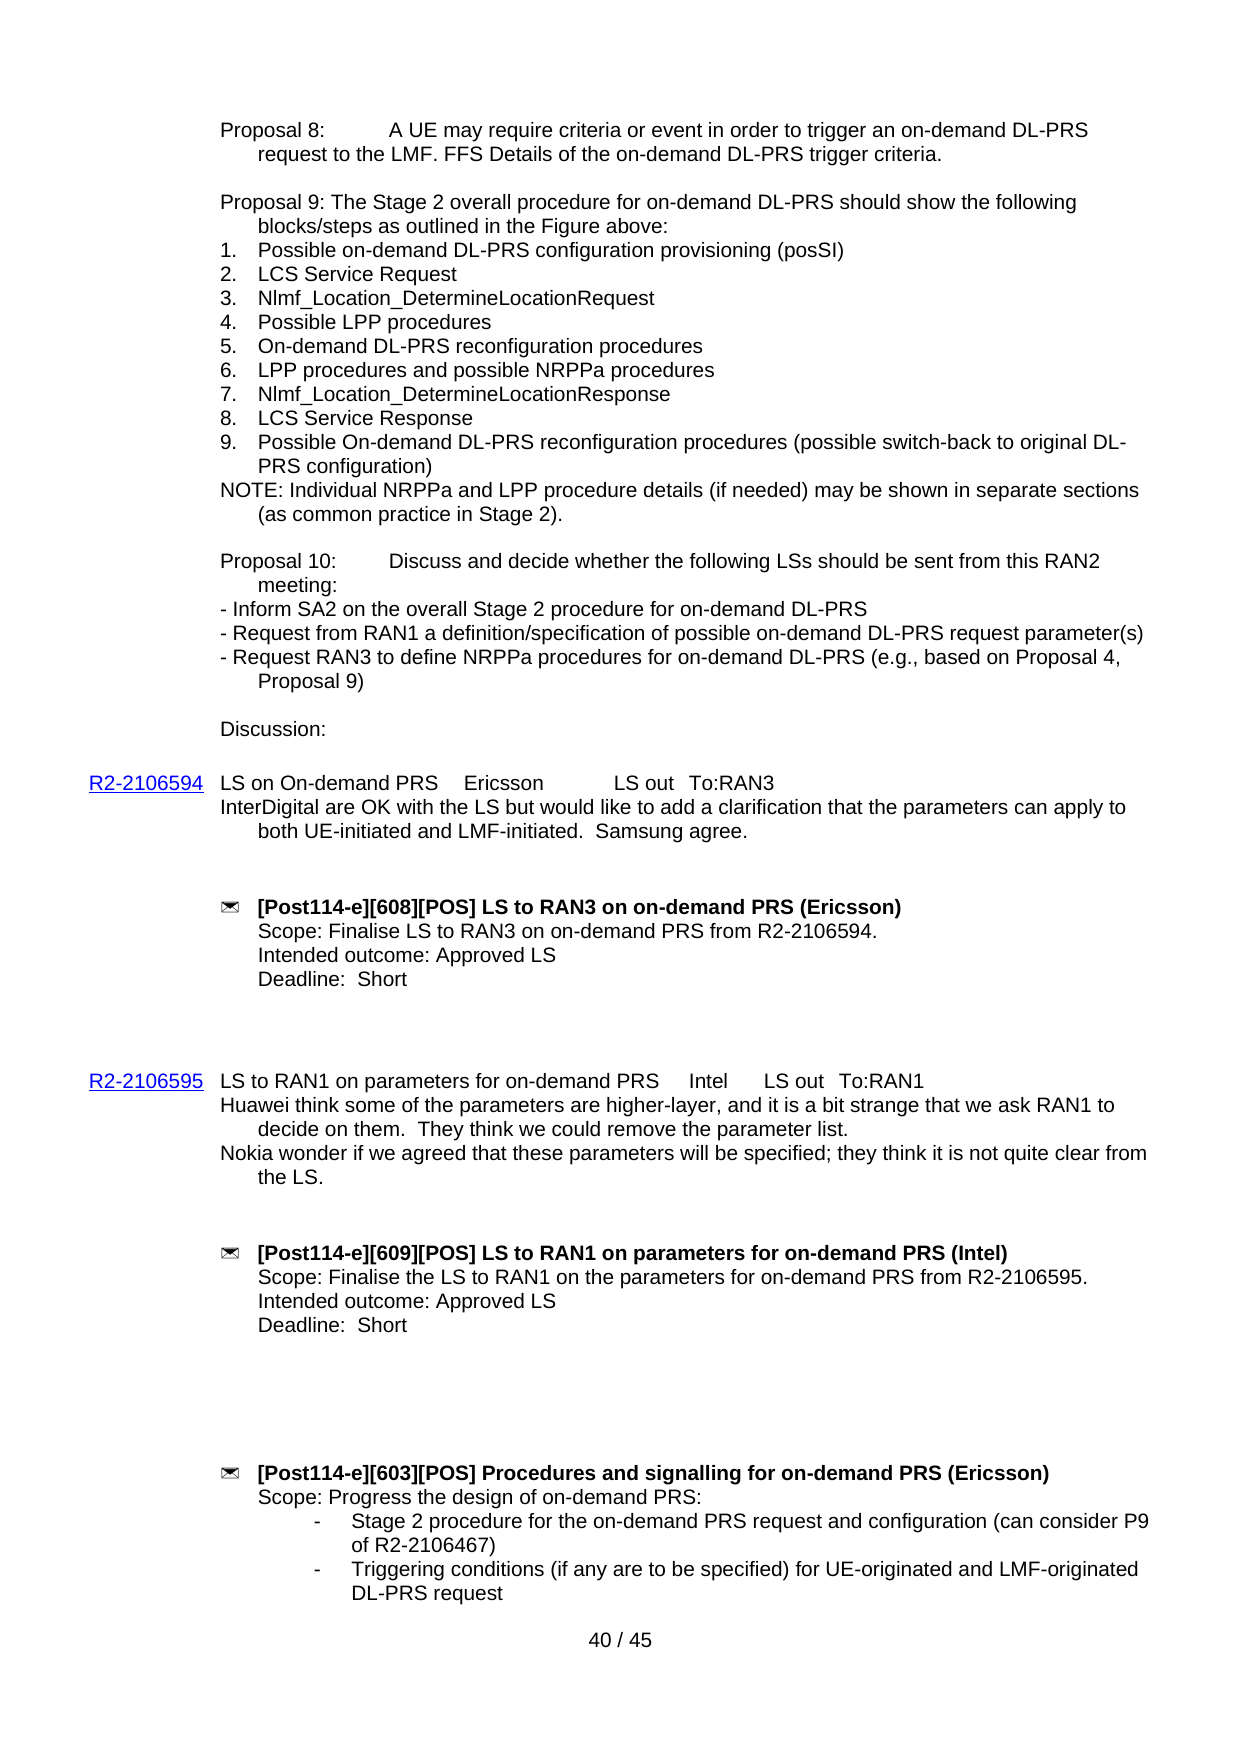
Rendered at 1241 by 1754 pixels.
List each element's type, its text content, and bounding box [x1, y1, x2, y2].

text 6. LPP procedures and possible NRPPa procedures [220, 358, 1152, 382]
text 7. Nlmf_Location_DetermineLocationResponse [220, 382, 1152, 406]
text Discussion: [220, 717, 1152, 741]
text Scope: Finalise the LS to RAN1 on the parameters for on-demand PRS from R2-2106595. [220, 1265, 1152, 1289]
text 9. Possible On-demand DL-PRS reconfiguration procedures (possible switch-back to original DL-PRS configuration) [220, 429, 1152, 477]
text Deadline: Short [220, 967, 1152, 991]
text - Request from RAN1 a definition/specification of possible on-demand DL-PRS request parameter(s) [220, 621, 1152, 645]
text - Inform SA2 on the overall Stage 2 procedure for on-demand DL-PRS [220, 597, 1152, 621]
text 3. Nlmf_Location_DetermineLocationRequest [220, 286, 1152, 310]
text Proposal 8: A UE may require criteria or event in order to trigger an on-demand DL-PRS request to the LMF. FFS Details of the on-demand DL-PRS trigger criteria. [220, 118, 1152, 166]
text Deadline: Short [220, 1313, 1152, 1337]
text InterDigital are OK with the LS but would like to add a clarification that the parameters can apply to both UE-initiated and LMF-initiated. Samsung agree. [220, 795, 1152, 843]
text 2. LCS Service Request [220, 262, 1152, 286]
text Nokia wonder if we agreed that these parameters will be specified; they think it is not quite clear from the LS. [220, 1141, 1152, 1189]
text 8. LCS Service Response [220, 406, 1152, 429]
text Huawei think some of the parameters are higher-layer, and it is a bit strange that we ask RAN1 to decide on them. They think we could remove the parameter list. [220, 1093, 1152, 1141]
list Stage 2 procedure for the on-demand PRS request and configuration (can consider P9 of R2-2106467) [314, 1509, 1152, 1557]
text NOTE: Individual NRPPa and LPP procedure details (if needed) may be shown in separate sections (as common practice in Stage 2). [220, 477, 1152, 525]
text - Request RAN3 to define NRPPa procedures for on-demand DL-PRS (e.g., based on Proposal 4, Proposal 9) [220, 645, 1152, 693]
text Scope: Progress the design of on-demand PRS: [220, 1485, 1152, 1509]
text Intended outcome: Approved LS [220, 943, 1152, 967]
text 1. Possible on-demand DL-PRS configuration provisioning (posSI) [220, 238, 1152, 262]
list Triggering conditions (if any are to be specified) for UE-originated and LMF-originated DL-PRS request [314, 1557, 1152, 1605]
text Intended outcome: Approved LS [220, 1289, 1152, 1313]
text Proposal 10: Discuss and decide whether the following LSs should be sent from this RAN2 meeting: [220, 549, 1152, 597]
text [Post114-e][603][POS] Procedures and signalling for on-demand PRS (Ericsson) [220, 1461, 1152, 1485]
title R2-2106595 LS to RAN1 on parameters for on-demand PRS Intel LS out To:RAN1 [89, 1069, 1152, 1093]
text Proposal 9: The Stage 2 overall procedure for on-demand DL-PRS should show the following blocks/steps as outlined in the Figure above: [220, 190, 1152, 238]
text [Post114-e][608][POS] LS to RAN3 on on-demand PRS (Ericsson) [220, 895, 1152, 919]
text 5. On-demand DL-PRS reconfiguration procedures [220, 334, 1152, 358]
text [Post114-e][609][POS] LS to RAN1 on parameters for on-demand PRS (Intel) [220, 1241, 1152, 1265]
text Scope: Finalise LS to RAN3 on on-demand PRS from R2-2106594. [220, 919, 1152, 943]
text 4. Possible LPP procedures [220, 310, 1152, 334]
title R2-2106594 LS on On-demand PRS Ericsson LS out To:RAN3 [89, 771, 1152, 795]
